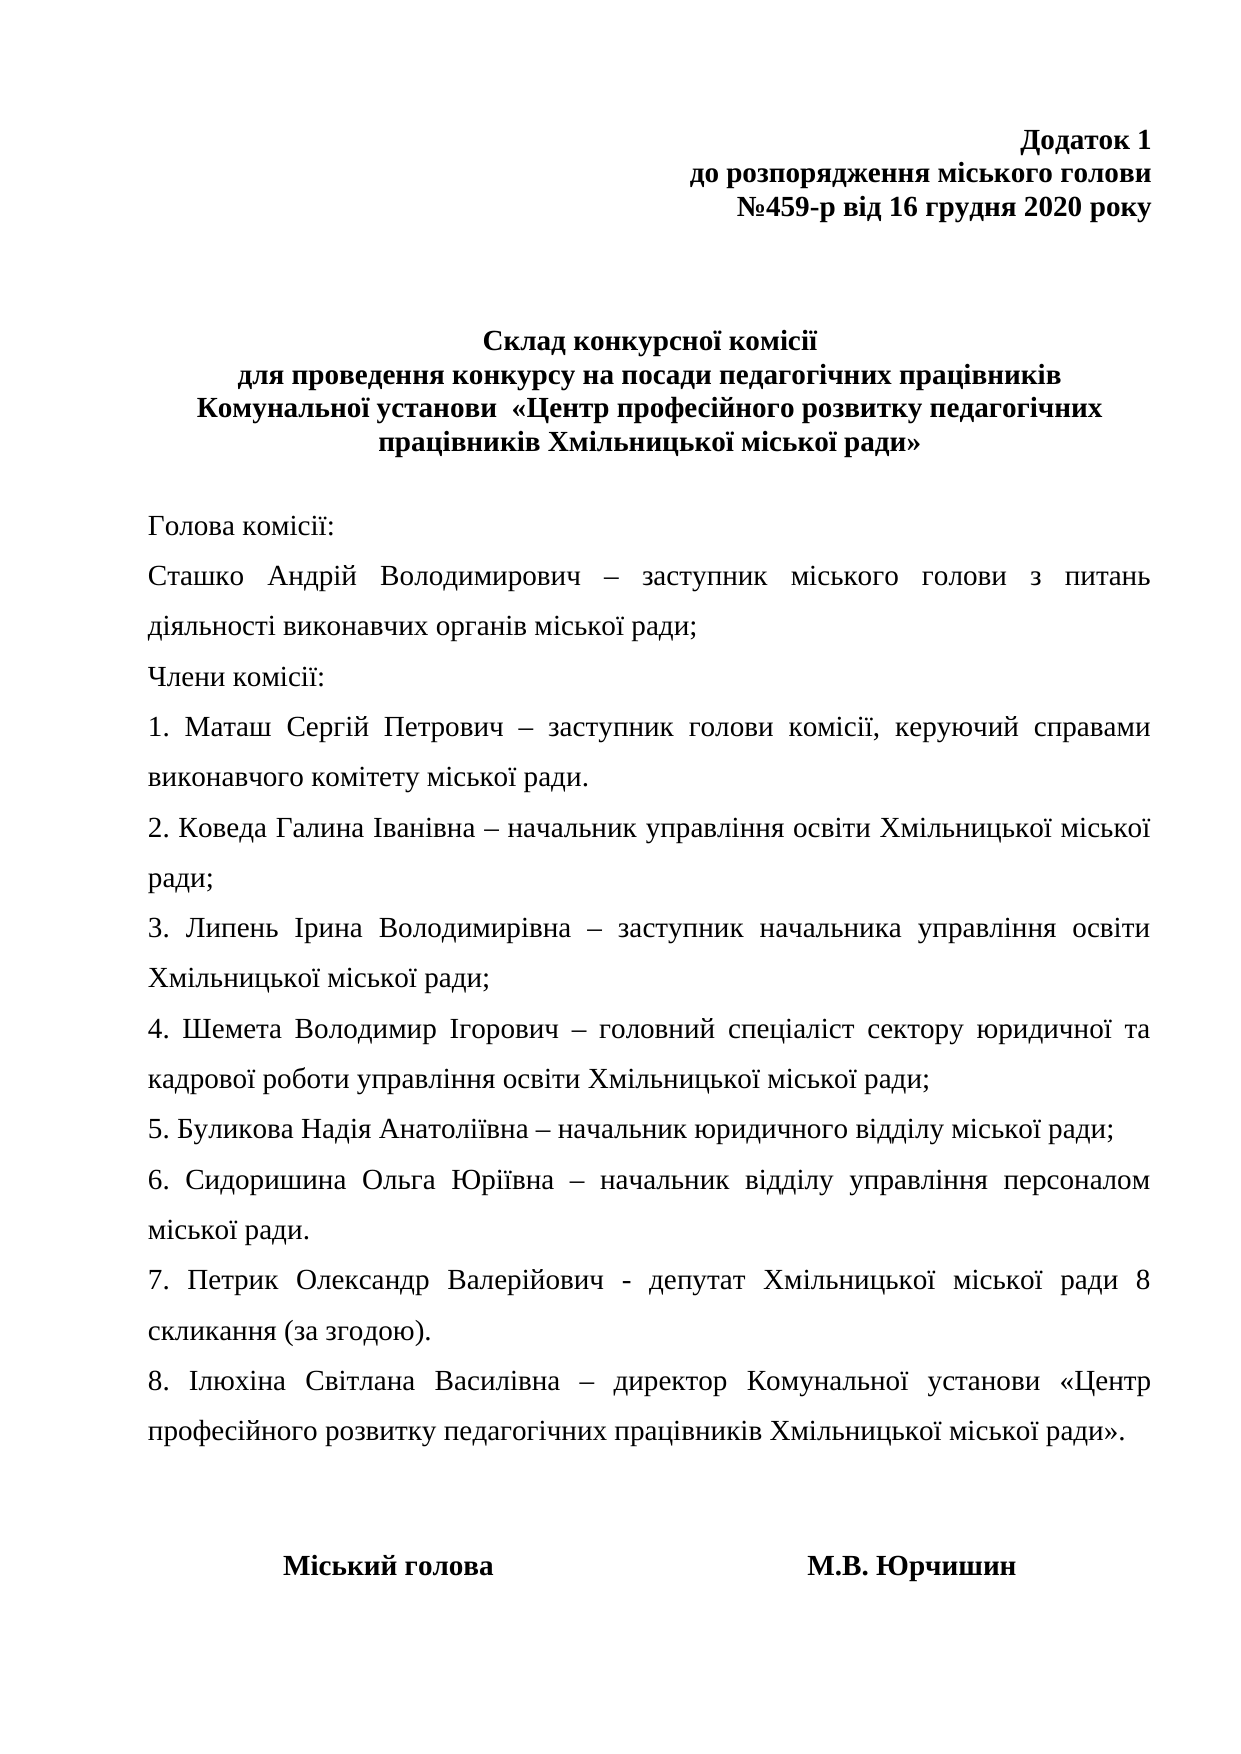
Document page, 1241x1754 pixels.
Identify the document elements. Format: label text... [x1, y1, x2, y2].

text 5. Буликова Надія Анатоліївна – начальник юридичного відділу міської ради; [148, 1112, 1152, 1145]
text для проведення конкурсу на посади педагогічних працівників Комунальної установи «Центр професійного розвитку педагогічних працівників Хмільницької міської ради» [148, 357, 1152, 457]
text Міський голова М.В. Юрчишин [148, 1548, 1152, 1581]
text Сташко Андрій Володимирович – заступник міського голови з питань діяльності виконавчих органів міської ради; [148, 558, 1152, 642]
text 1. Маташ Сергій Петрович – заступник голови комісії, керуючий справами виконавчого комітету міської ради. [148, 709, 1152, 793]
text 4. Шемета Володимир Ігорович – головний спеціаліст сектору юридичної та кадрової роботи управління освіти Хмільницької міської ради; [148, 1011, 1152, 1095]
text 7. Петрик Олександр Валерійович - депутат Хмільницької міської ради 8 скликання (за згодою). [148, 1262, 1152, 1346]
text №459-р від 16 грудня 2020 року [221, 189, 1152, 223]
text 8. Ілюхіна Світлана Василівна – директор Комунальної установи «Центр професійного розвитку педагогічних працівників Хмільницької міської ради». [148, 1363, 1152, 1447]
text Члени комісії: [148, 659, 1152, 692]
text 3. Липень Ірина Володимирівна – заступник начальника управління освіти Хмільницької міської ради; [148, 910, 1152, 994]
text Склад конкурсної комісії [148, 323, 1152, 357]
text Голова комісії: [148, 508, 1152, 541]
text 2. Коведа Галина Іванівна – начальник управління освіти Хмільницької міської ради; [148, 810, 1152, 893]
text 6. Сидоришина Ольга Юріївна – начальник відділу управління персоналом міської ради. [148, 1162, 1152, 1246]
text Додаток 1 [221, 122, 1152, 156]
text до розпорядження міського голови [221, 156, 1152, 189]
